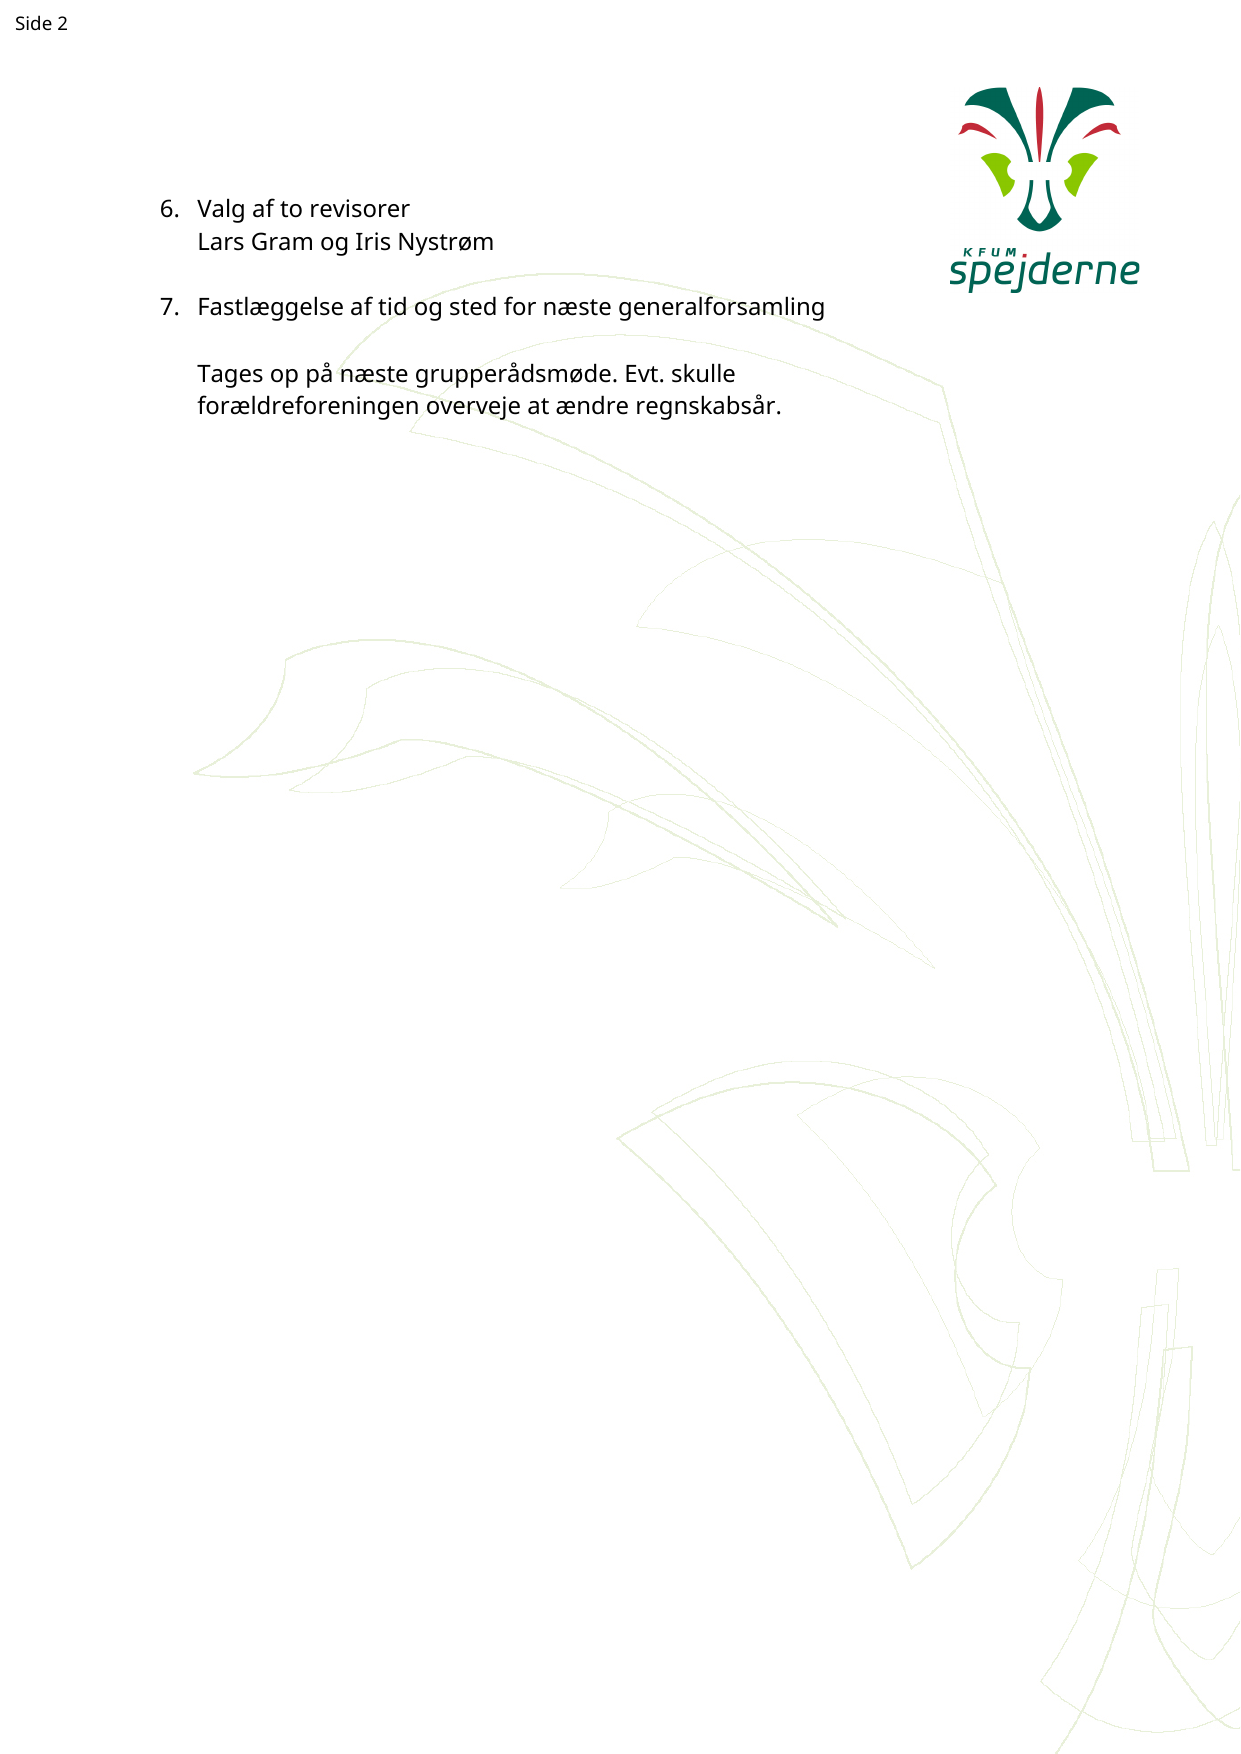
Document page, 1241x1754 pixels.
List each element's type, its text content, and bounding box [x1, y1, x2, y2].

picture [191, 87, 1241, 1754]
list Valg af to revisorer [159, 192, 856, 224]
list Fastlæggelse af tid og sted for næste generalforsamling [159, 290, 856, 322]
text Tages op på næste grupperådsmøde. Evt. skulle forældreforeningen overveje at ændre regnskabsår. [197, 356, 856, 422]
text Lars Gram og Iris Nystrøm [197, 224, 856, 257]
